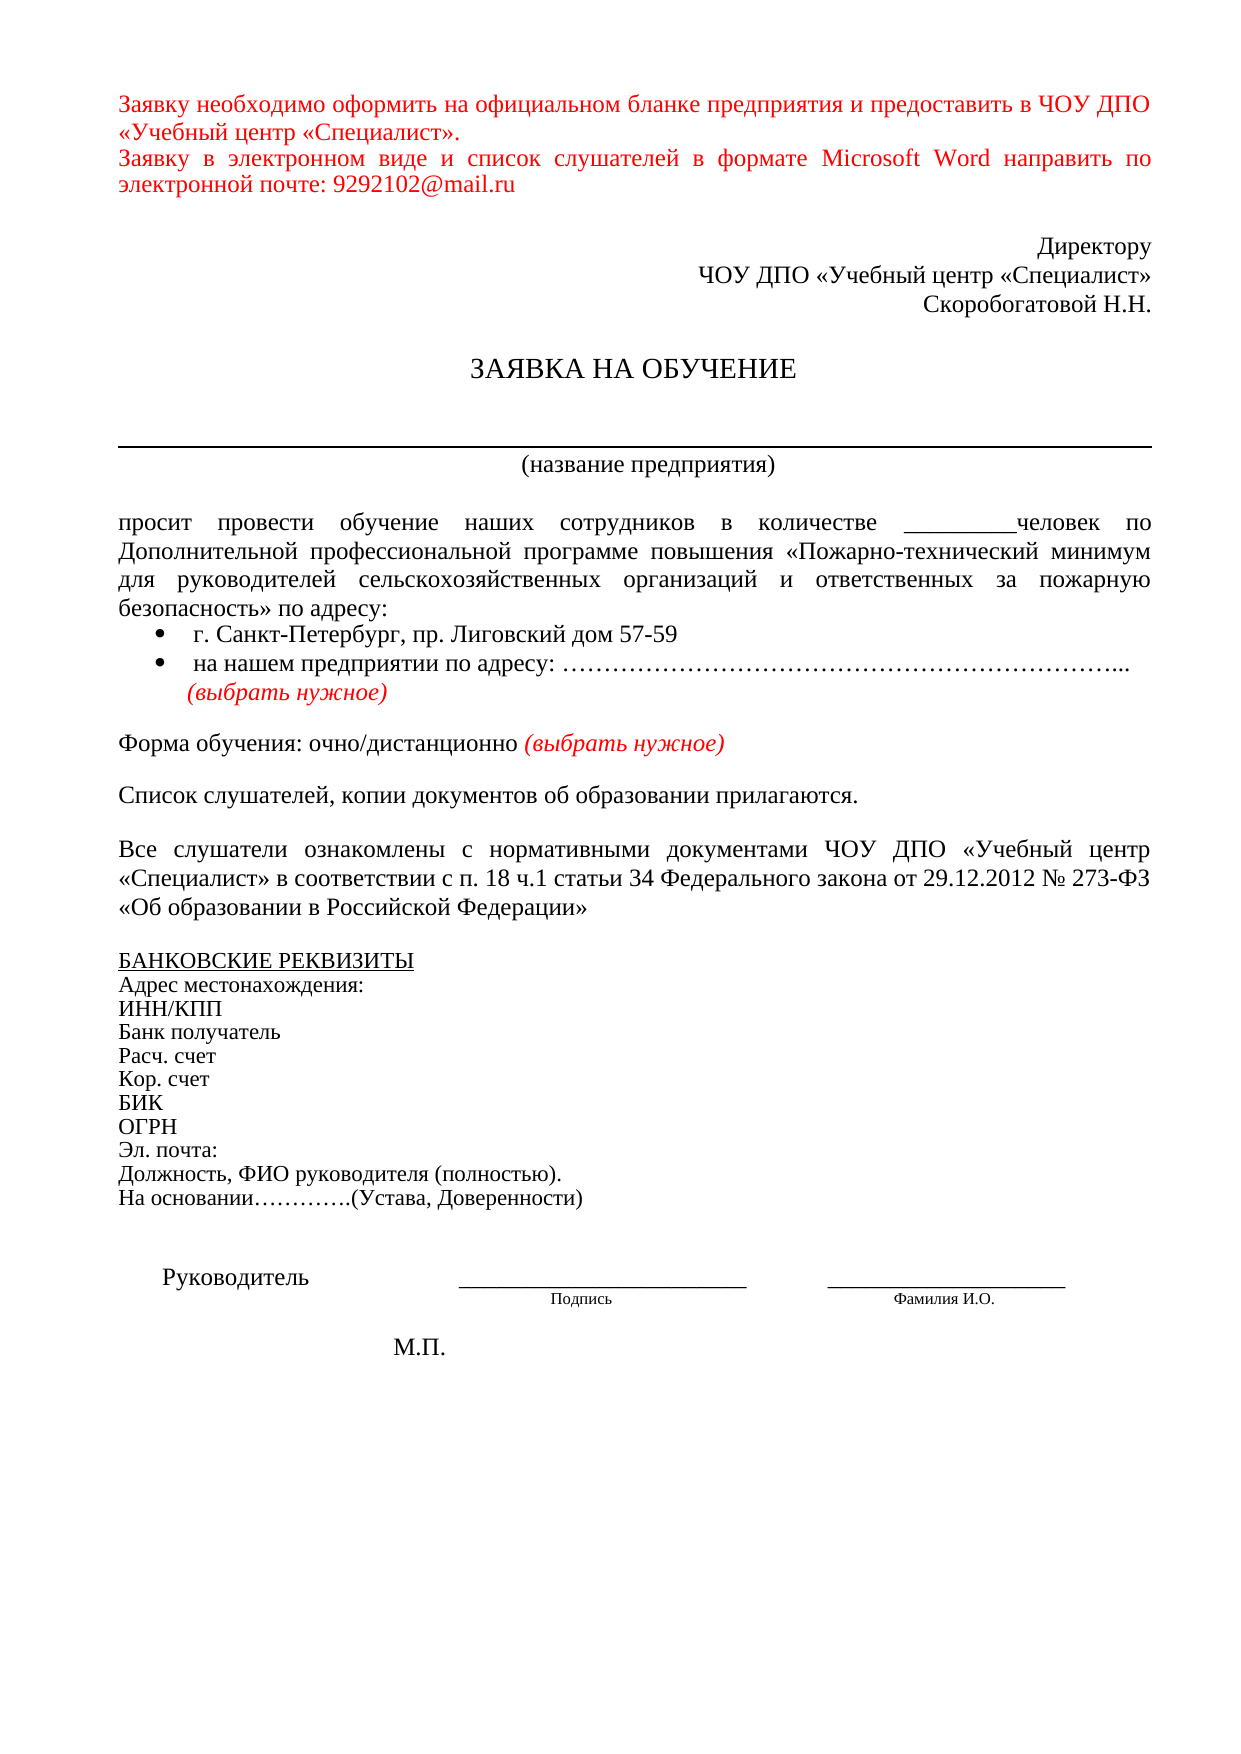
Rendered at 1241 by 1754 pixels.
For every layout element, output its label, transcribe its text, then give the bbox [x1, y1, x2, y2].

text Заявку необходимо оформить на официальном бланке предприятия и предоставить в ЧОУ ДПО «Учебный центр «Специалист». [118, 89, 1152, 146]
text ОГРН [118, 1115, 1152, 1139]
text (выбрать нужное) [118, 677, 1152, 705]
text ЗАЯВКА НА ОБУЧЕНИЕ [115, 351, 1152, 385]
text ЧОУ ДПО «Учебный центр «Специалист» [620, 260, 1152, 289]
text Все слушатели ознакомлены с нормативными документами ЧОУ ДПО «Учебный центр «Специалист» в соответствии с п. 18 ч.1 статьи 34 Федерального закона от 29.12.2012 № 273-ФЗ «Об образовании в Российской Федерации» [118, 834, 1152, 921]
text Скоробогатовой Н.Н. [620, 289, 1152, 318]
text Должность, ФИО руководителя (полностью). [118, 1163, 1152, 1186]
text Подпись Фамилия И.О. [162, 1291, 1152, 1308]
text БАНКОВСКИЕ РЕКВИЗИТЫ [118, 947, 1152, 973]
text Заявку в электронном виде и список слушателей в формате Microsoft Word направить по электронной почте: 9292102@mail.ru [118, 146, 1152, 198]
text На основании………….(Устава, Доверенности) [118, 1186, 1152, 1210]
text Список слушателей, копии документов об образовании прилагаются. [118, 783, 1152, 809]
list г. Санкт-Петербург, пр. Лиговский дом 57-59 [156, 622, 1152, 648]
text Расч. счет [118, 1044, 1152, 1068]
list на нашем предприятии по адресу: …………………………………………………………... [156, 648, 1152, 677]
text Адрес местонахождения: [118, 973, 1152, 997]
text (название предприятия) [145, 449, 1152, 478]
text Форма обучения: очно/дистанционно (выбрать нужное) [118, 731, 1152, 757]
text Банк получатель [118, 1021, 1152, 1044]
text Кор. счет [118, 1068, 1152, 1092]
text ИНН/КПП [118, 997, 1152, 1021]
text Эл. почта: [118, 1139, 1152, 1163]
title Директору [620, 231, 1152, 260]
text БИК [118, 1092, 1152, 1115]
text просит провести обучение наших сотрудников в количестве _________человек по Дополнительной профессиональной программе повышения «Пожарно-технический минимум для руководителей сельскохозяйственных организаций и ответственных за пожарную безопасность» по адресу: [118, 507, 1152, 622]
text М.П. [118, 1334, 1152, 1360]
text Руководитель _______________________ ___________________ [118, 1265, 1152, 1291]
